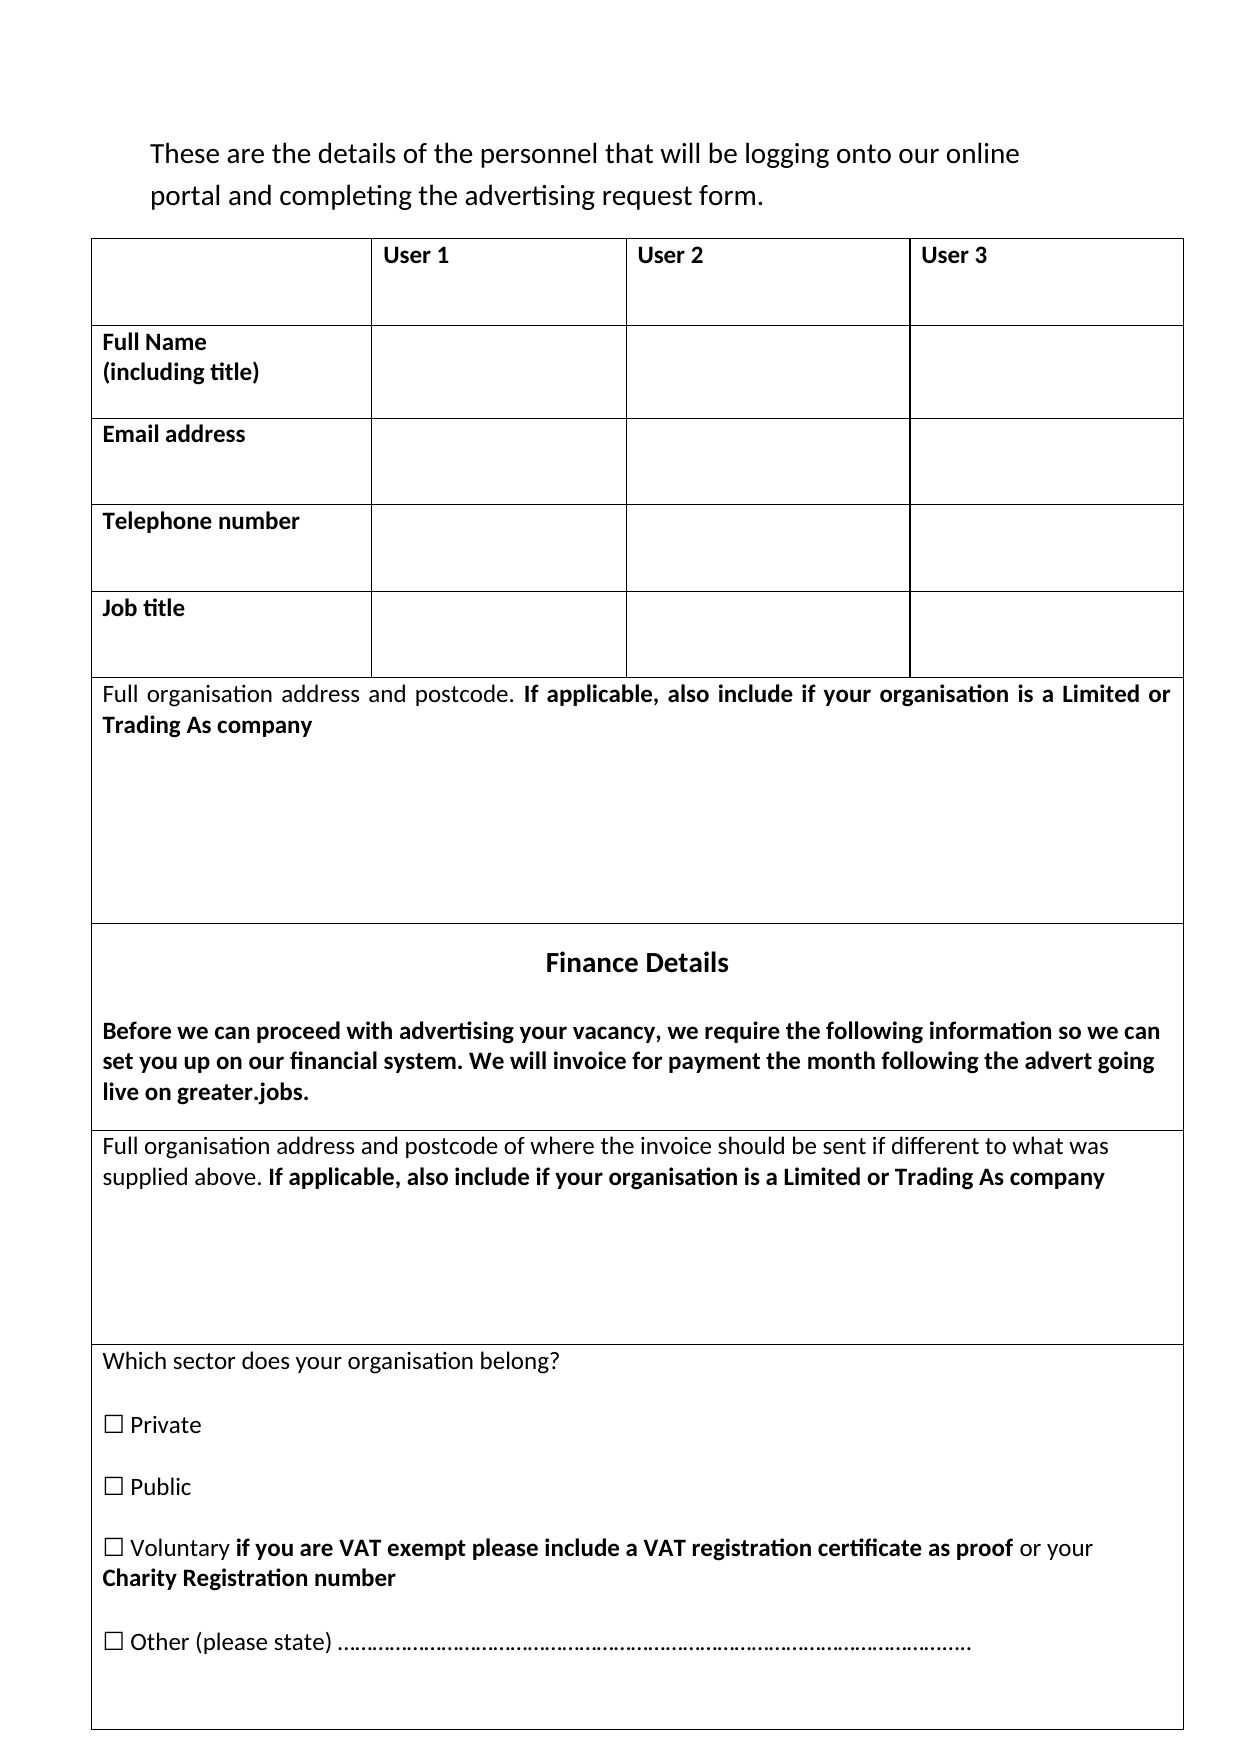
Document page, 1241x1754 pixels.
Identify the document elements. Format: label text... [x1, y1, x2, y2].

table_cell [911, 419, 1183, 504]
table_cell Finance Details Before we can proceed with advertising your vacancy, we require the following information so we can set you up on our financial system. We will invoice for payment the month following the advert going live on greater.jobs. [92, 924, 1183, 1129]
table_cell [627, 326, 909, 417]
table_cell [372, 419, 626, 504]
table_cell [627, 419, 909, 504]
table_cell Full organisation address and postcode. If applicable, also include if your organisation is a Limited or Trading As company [92, 678, 1183, 922]
table_cell [372, 505, 626, 591]
table_cell Job title [92, 592, 371, 677]
table_cell Email address [92, 419, 371, 504]
table_cell [911, 505, 1183, 591]
table_cell Full Name (including title) [92, 326, 371, 417]
table_cell Which sector does your organisation belong? Private Public Voluntary if you are VAT exempt please include a VAT registration certificate as proof or your Charity Registration number Other (please state) ……………………………………………………………………………………………….. [92, 1345, 1183, 1729]
table_cell [627, 592, 909, 677]
table_cell [372, 326, 626, 417]
text These are the details of the personnel that will be logging onto our online portal and completing the advertising request form. [150, 136, 1090, 212]
table_cell [911, 592, 1183, 677]
table_header User 2 [627, 239, 909, 325]
table_cell [372, 592, 626, 677]
table_cell Telephone number [92, 505, 371, 591]
table_header [92, 239, 371, 325]
table_cell Full organisation address and postcode of where the invoice should be sent if different to what was supplied above. If applicable, also include if your organisation is a Limited or Trading As company [92, 1131, 1183, 1344]
table_header User 3 [911, 239, 1183, 325]
table_cell [627, 505, 909, 591]
table_cell [911, 326, 1183, 417]
table_header User 1 [372, 239, 626, 325]
